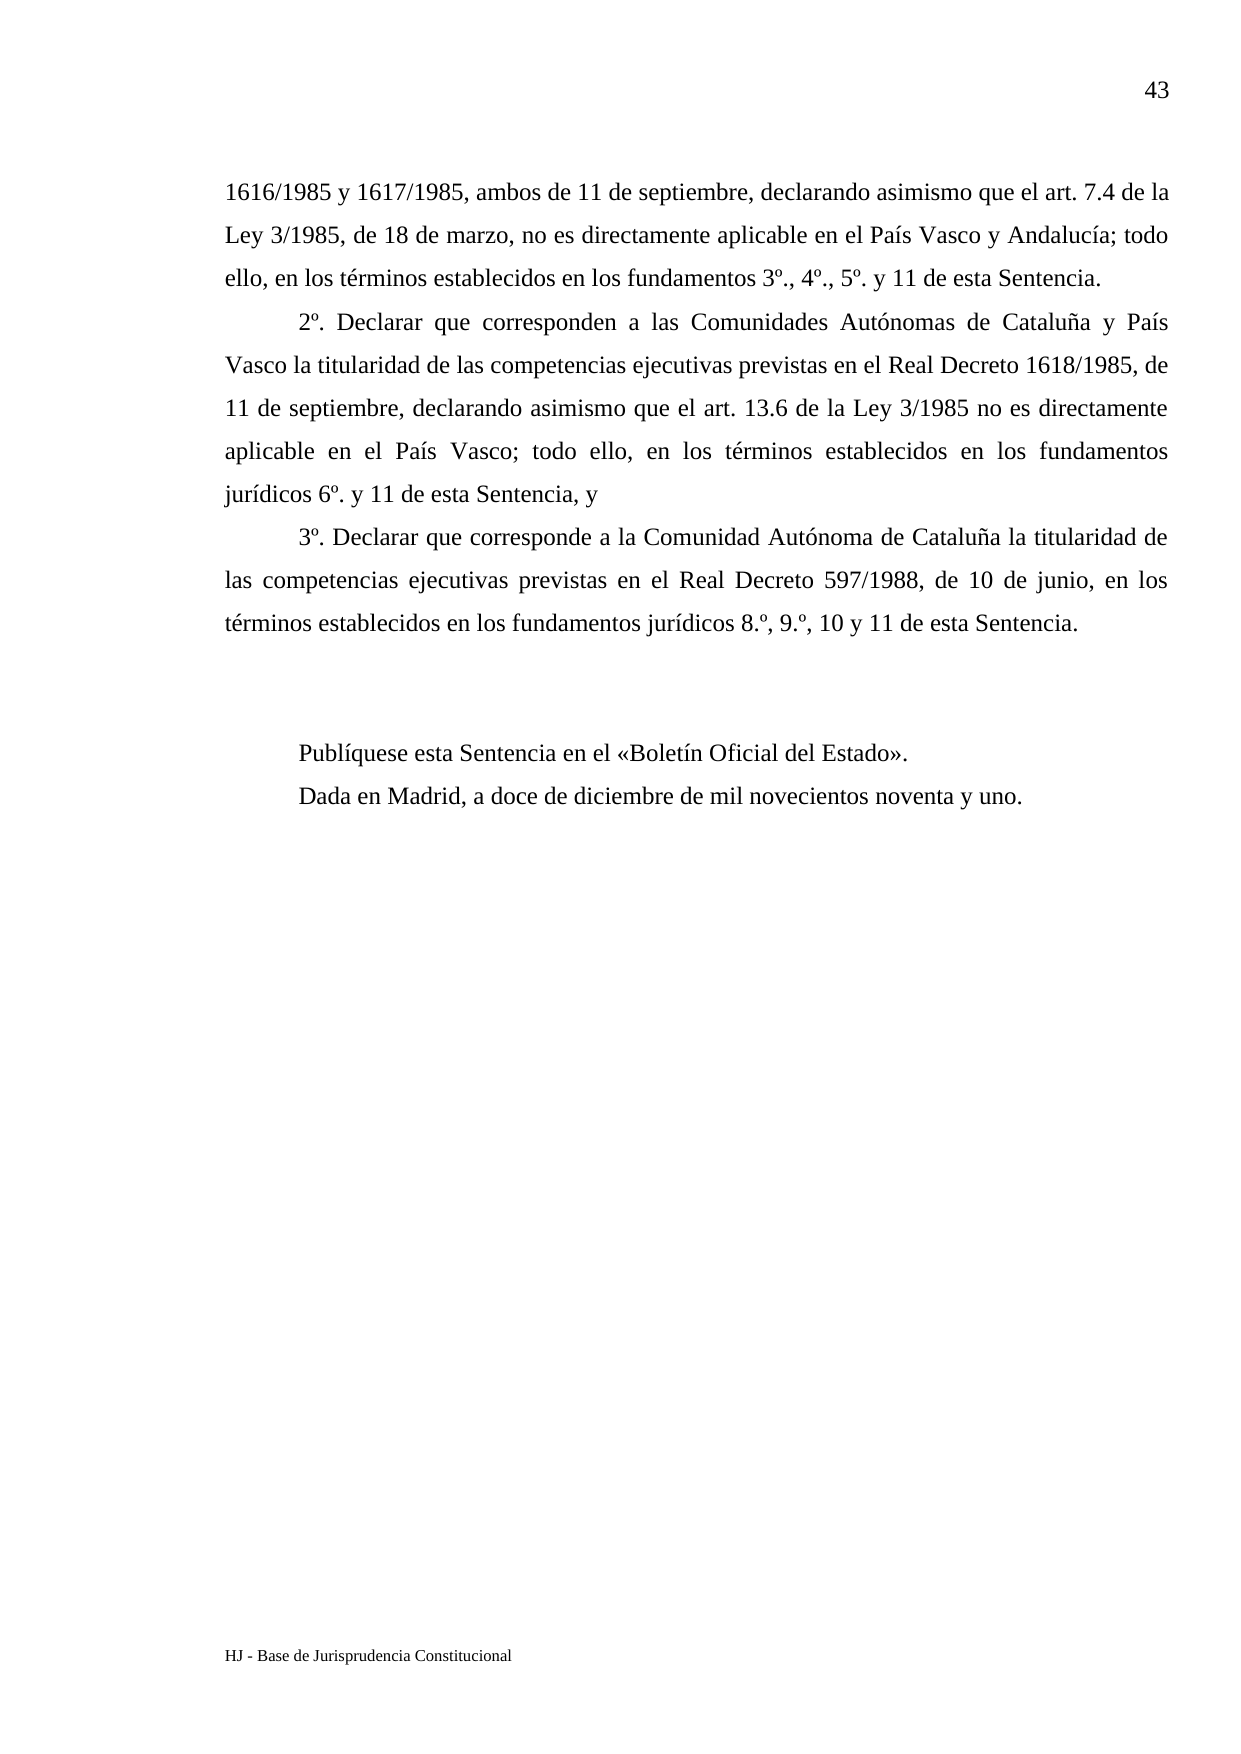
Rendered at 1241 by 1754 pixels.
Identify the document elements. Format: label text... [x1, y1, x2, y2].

text Dada en Madrid, a doce de diciembre de mil novecientos noventa y uno. [224, 781, 1169, 810]
text 3º. Declarar que corresponde a la Comunidad Autónoma de Cataluña la titularidad de las competencias ejecutivas previstas en el Real Decreto 597/1988, de 10 de junio, en los términos establecidos en los fundamentos jurídicos 8.º, 9.º, 10 y 11 de esta Sentencia. [224, 522, 1169, 637]
text 2º. Declarar que corresponden a las Comunidades Autónomas de Cataluña y País Vasco la titularidad de las competencias ejecutivas previstas en el Real Decreto 1618/1985, de 11 de septiembre, declarando asimismo que el art. 13.6 de la Ley 3/1985 no es directamente aplicable en el País Vasco; todo ello, en los términos establecidos en los fundamentos jurídicos 6º. y 11 de esta Sentencia, y [224, 307, 1169, 508]
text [224, 177, 1169, 292]
text Publíquese esta Sentencia en el «Boletín Oficial del Estado». [224, 738, 1169, 767]
